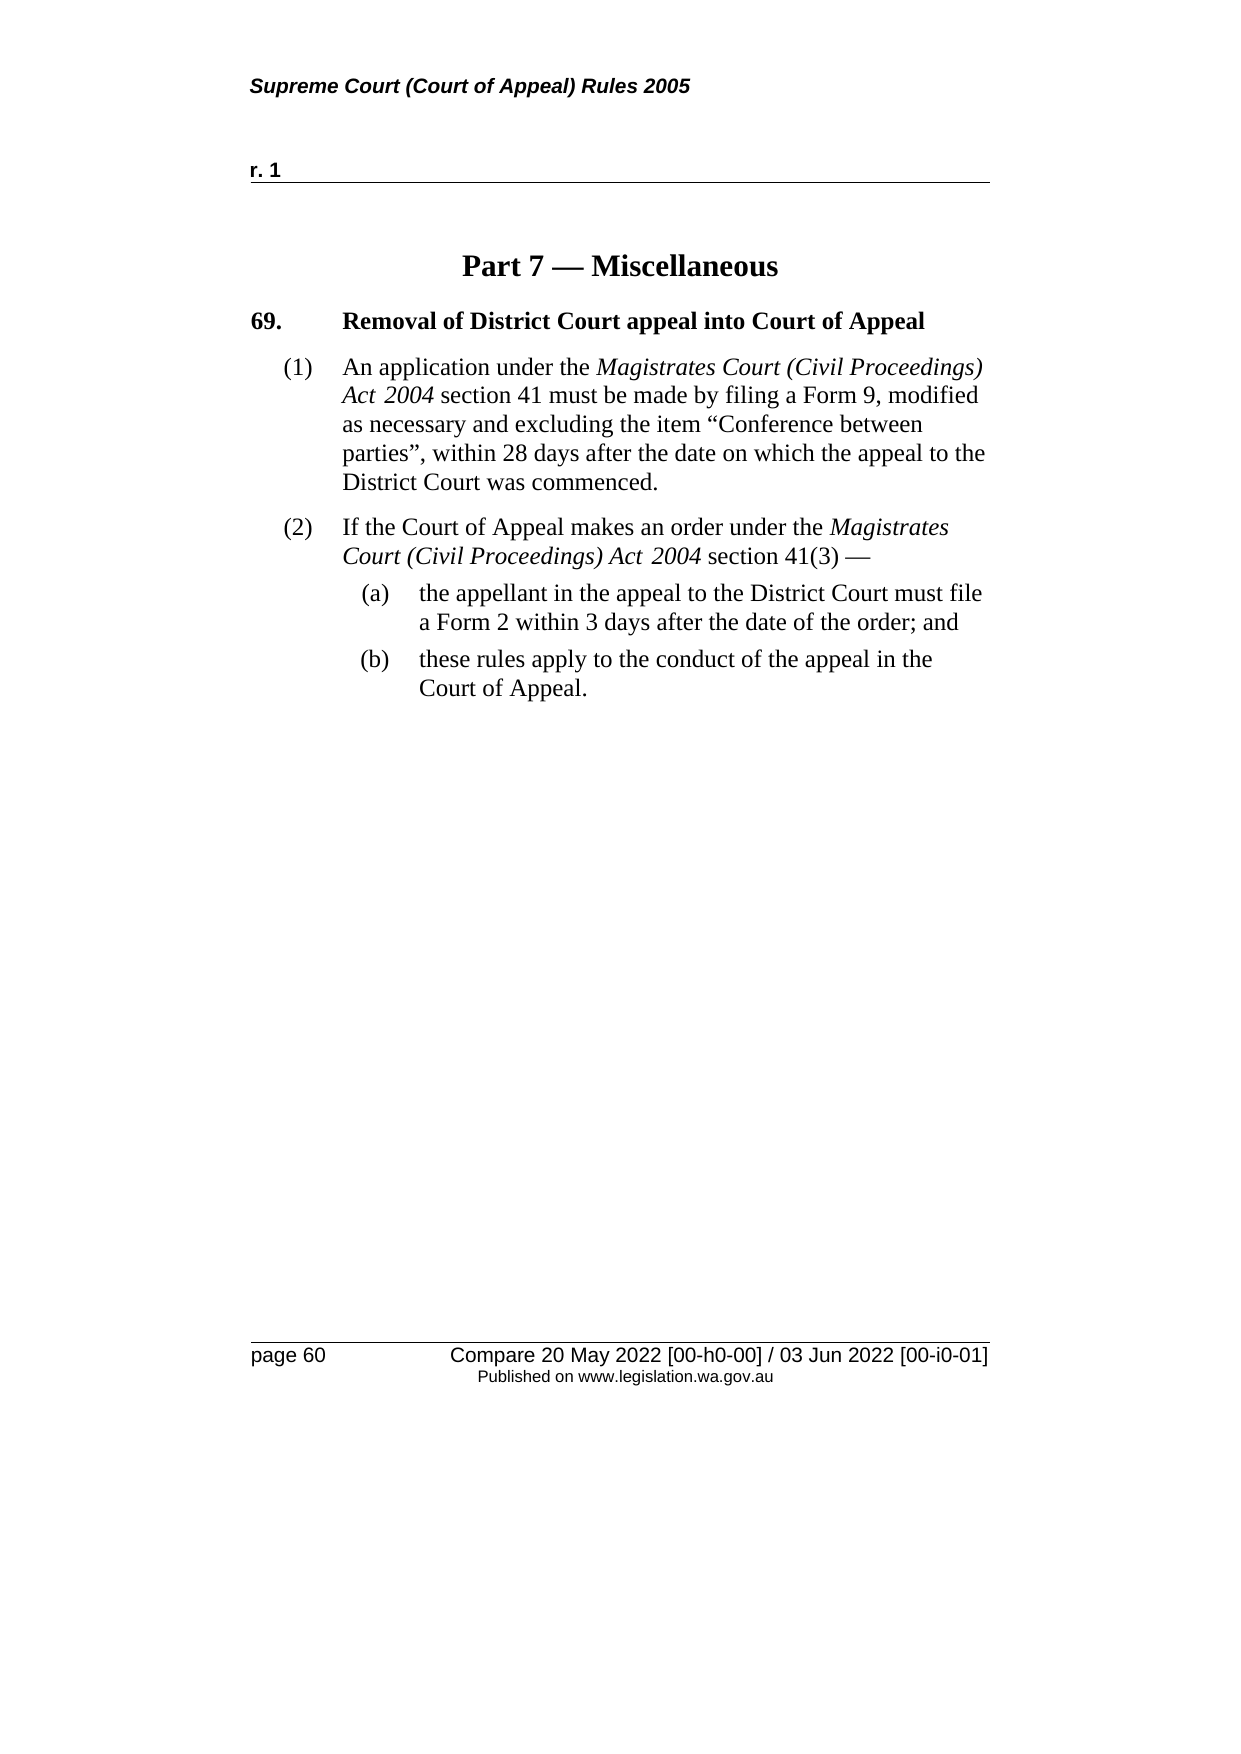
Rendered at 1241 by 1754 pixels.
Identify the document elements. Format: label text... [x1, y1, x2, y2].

text (2) If the Court of Appeal makes an order under the Magistrates Court (Civil Proceedings) Act 2004 section 41(3) — [251, 512, 990, 570]
text (b) these rules apply to the conduct of the appeal in the Court of Appeal. [251, 644, 990, 701]
subtitle 69. Removal of District Court appeal into Court of Appeal [251, 306, 990, 335]
subtitle Part 7 — Miscellaneous [251, 247, 990, 283]
text (a) the appellant in the appeal to the District Court must file a Form 2 within 3 days after the date of the order; and [251, 578, 990, 636]
text (1) An application under the Magistrates Court (Civil Proceedings) Act 2004 section 41 must be made by filing a Form 9, modified as necessary and excluding the item “Conference between parties”, within 28 days after the date on which the appeal to the District Court was commenced. [251, 352, 990, 496]
